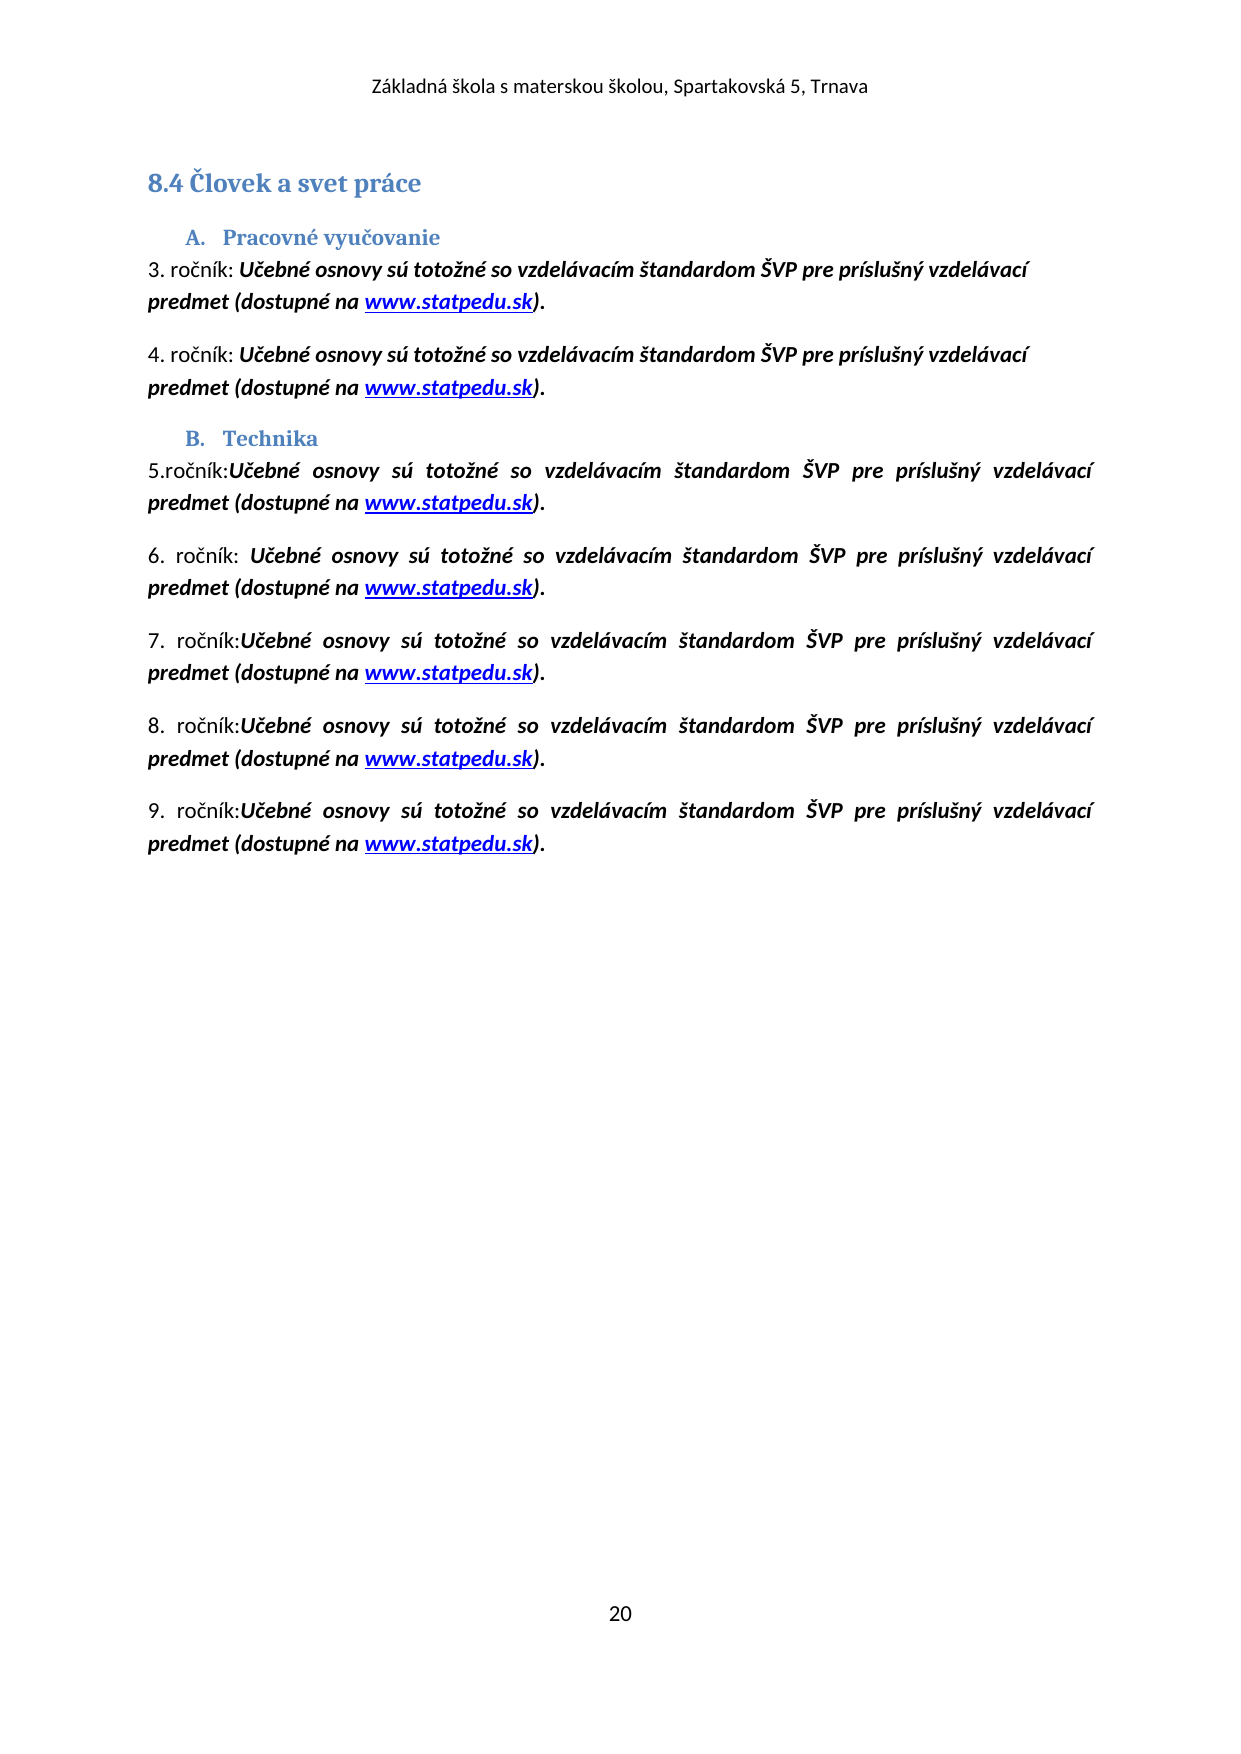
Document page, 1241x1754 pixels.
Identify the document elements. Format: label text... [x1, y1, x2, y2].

text 8. ročník:Učebné osnovy sú totožné so vzdelávacím štandardom ŠVP pre príslušný vzdelávací predmet (dostupné na www.statpedu.sk). [148, 711, 1093, 772]
text 7. ročník:Učebné osnovy sú totožné so vzdelávacím štandardom ŠVP pre príslušný vzdelávací predmet (dostupné na www.statpedu.sk). [148, 626, 1093, 686]
subtitle 8.4 Človek a svet práce [148, 168, 1093, 199]
text 4. ročník: Učebné osnovy sú totožné so vzdelávacím štandardom ŠVP pre príslušný vzdelávací predmet (dostupné na www.statpedu.sk). [148, 340, 1093, 401]
text 9. ročník:Učebné osnovy sú totožné so vzdelávacím štandardom ŠVP pre príslušný vzdelávací predmet (dostupné na www.statpedu.sk). [148, 797, 1093, 857]
text 3. ročník: Učebné osnovy sú totožné so vzdelávacím štandardom ŠVP pre príslušný vzdelávací predmet (dostupné na www.statpedu.sk). [148, 255, 1093, 315]
text 5.ročník:Učebné osnovy sú totožné so vzdelávacím štandardom ŠVP pre príslušný vzdelávací predmet (dostupné na www.statpedu.sk). [148, 456, 1093, 516]
text 6. ročník: Učebné osnovy sú totožné so vzdelávacím štandardom ŠVP pre príslušný vzdelávací predmet (dostupné na www.statpedu.sk). [148, 541, 1093, 601]
subtitle Pracovné vyučovanie [185, 225, 1093, 251]
subtitle Technika [185, 426, 1093, 452]
